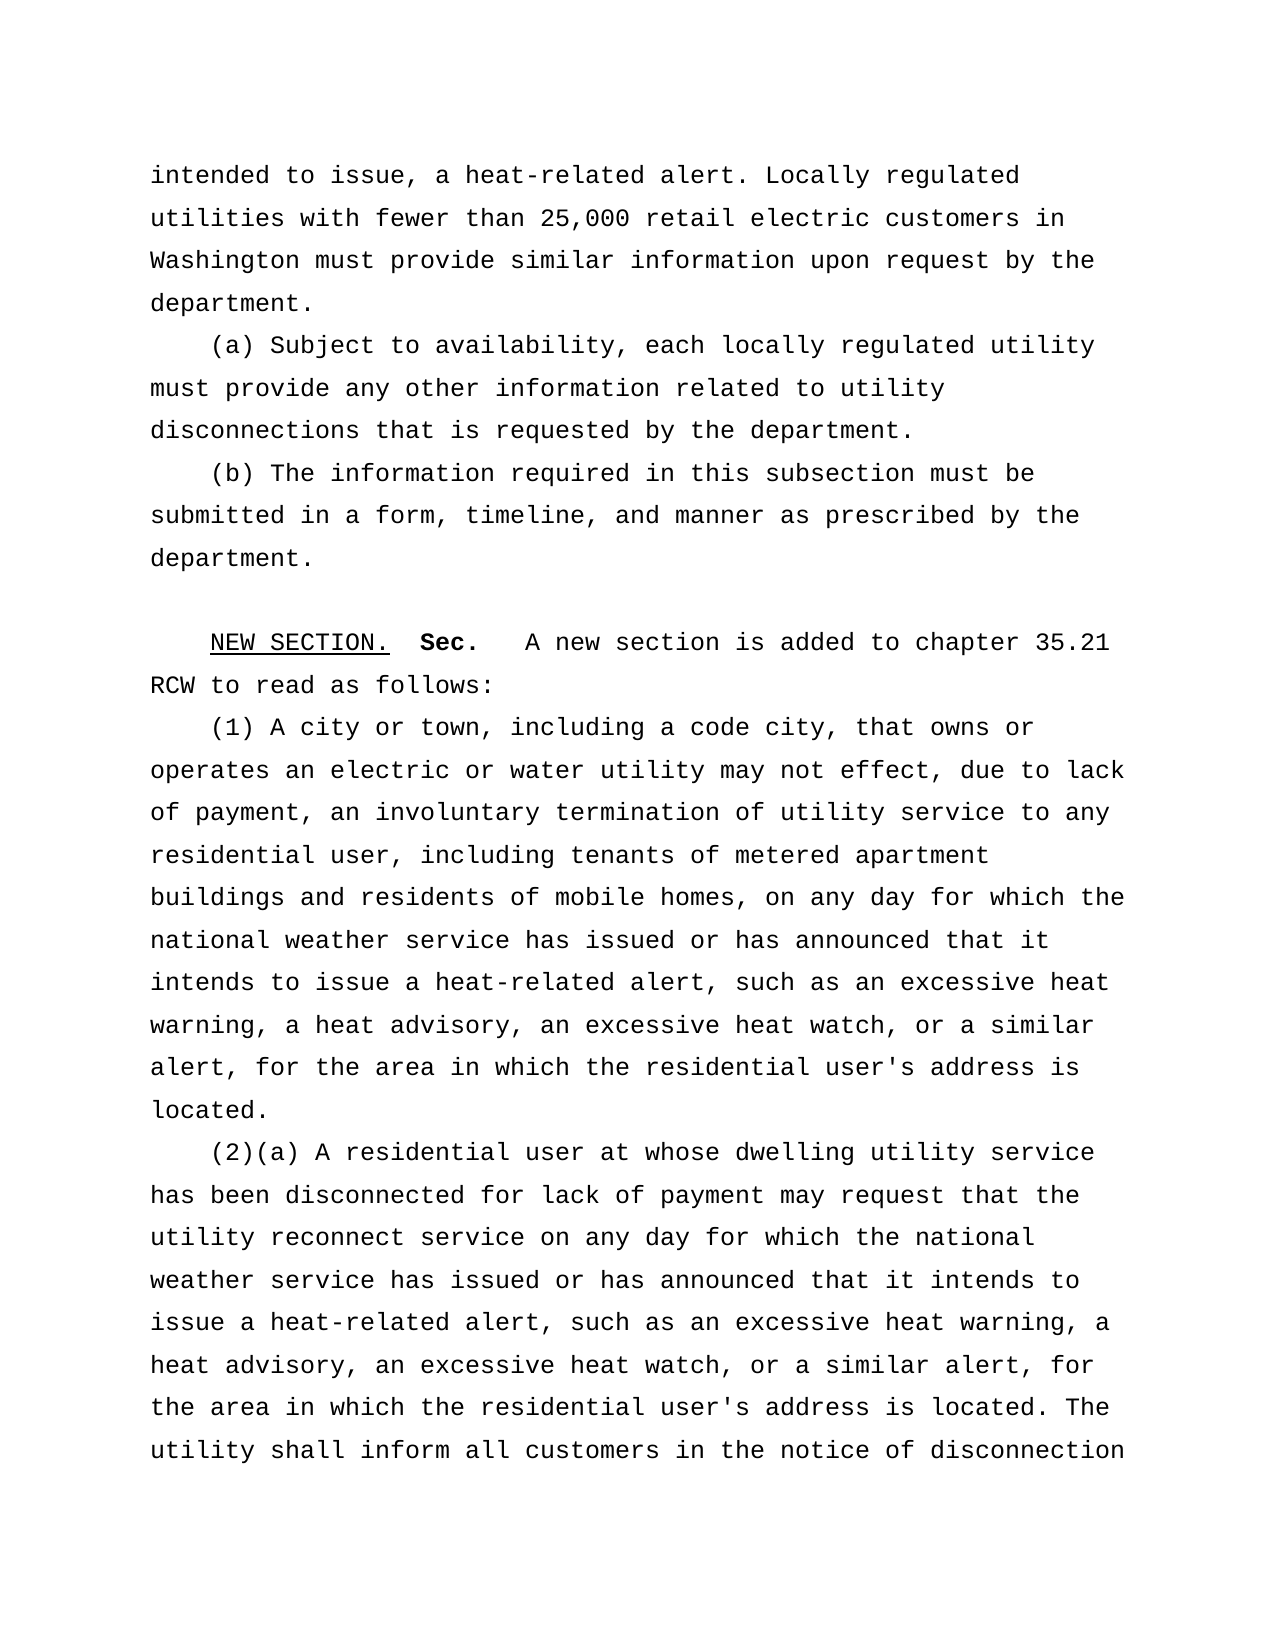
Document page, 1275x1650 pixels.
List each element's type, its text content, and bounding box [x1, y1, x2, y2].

text (a) Subject to availability, each locally regulated utility must provide any other information related to utility disconnections that is requested by the department. [150, 320, 1125, 447]
text NEW SECTION. Sec. A new section is added to chapter 35.21 RCW to read as follows: [150, 617, 1125, 702]
text (b) The information required in this subsection must be submitted in a form, timeline, and manner as prescribed by the department. [150, 447, 1125, 575]
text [150, 150, 1125, 320]
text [150, 1127, 1125, 1467]
text (1) A city or town, including a code city, that owns or operates an electric or water utility may not effect, due to lack of payment, an involuntary termination of utility service to any residential user, including tenants of metered apartment buildings and residents of mobile homes, on any day for which the national weather service has issued or has announced that it intends to issue a heat-related alert, such as an excessive heat warning, a heat advisory, an excessive heat watch, or a similar alert, for the area in which the residential user's address is located. [150, 702, 1125, 1127]
